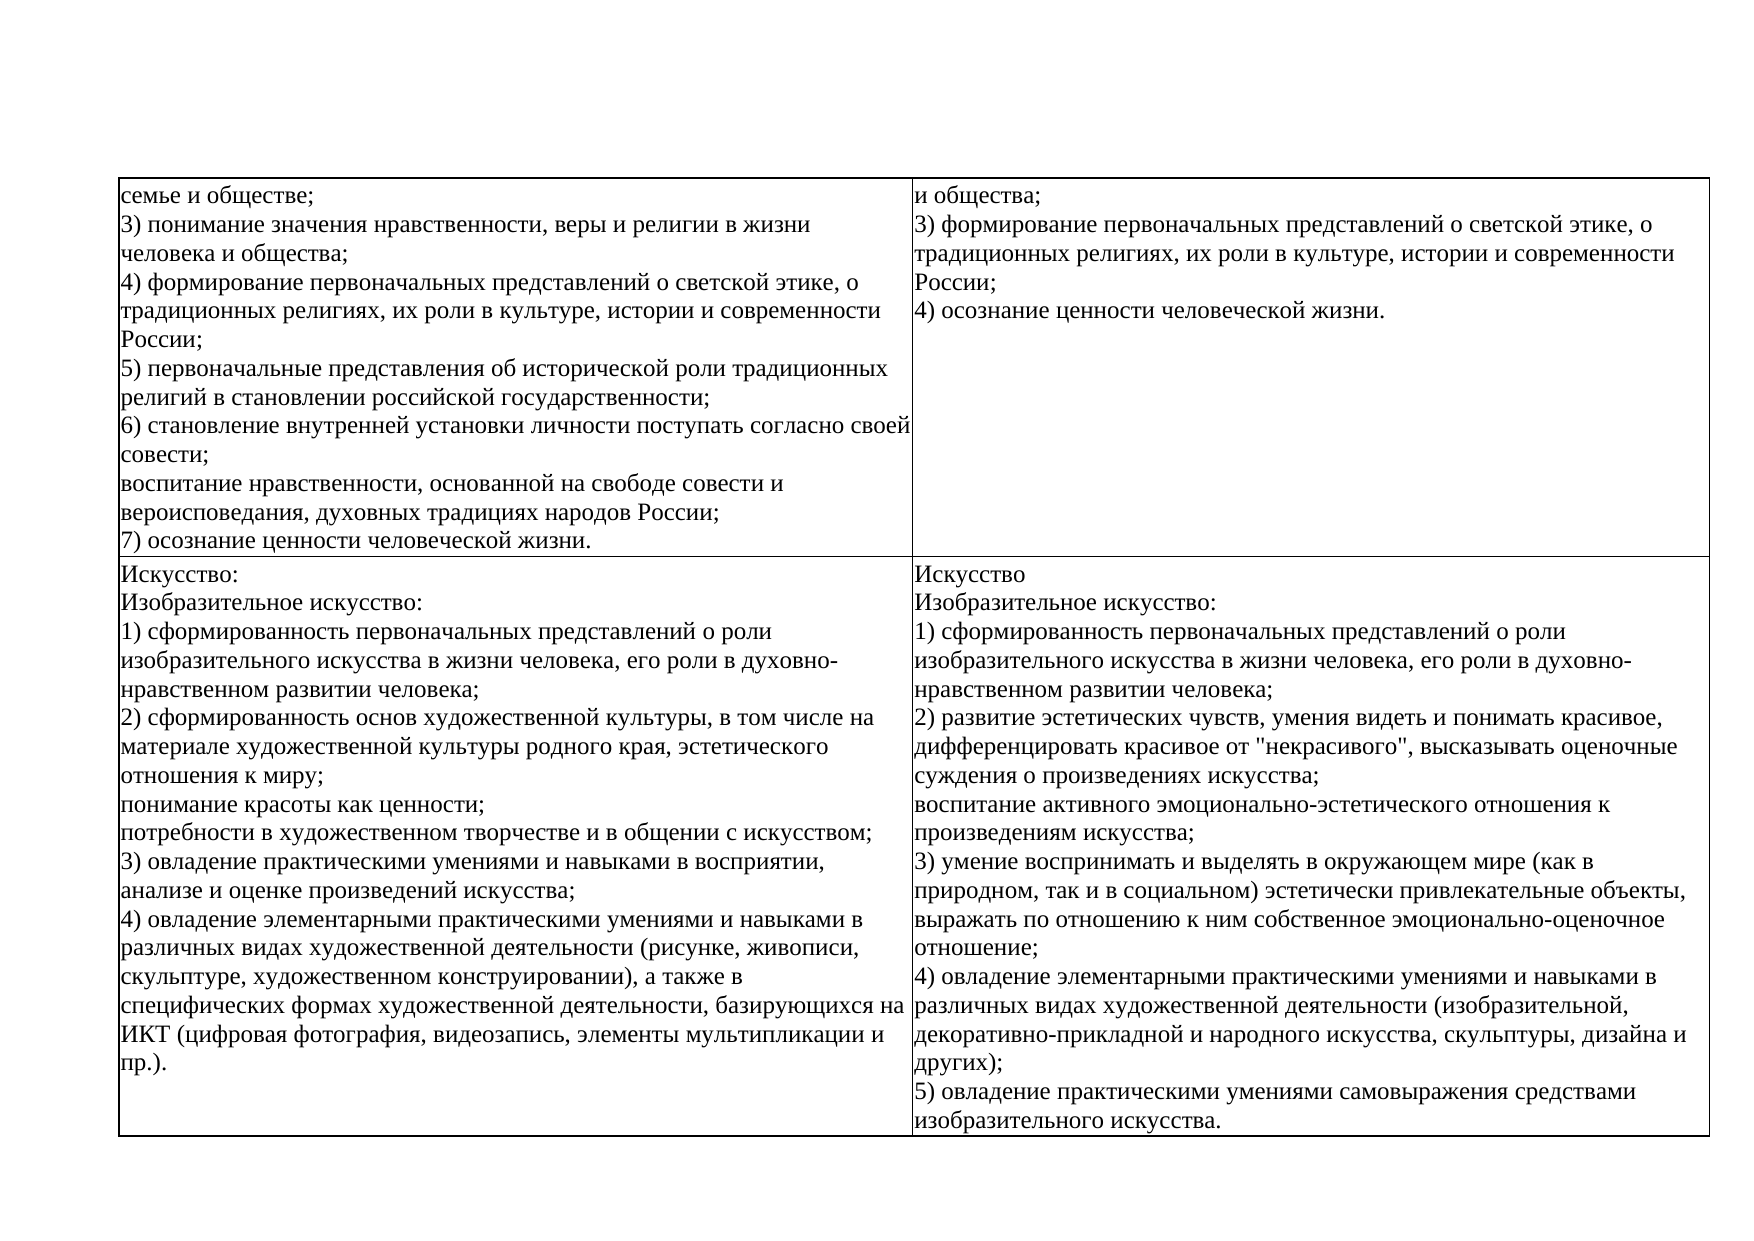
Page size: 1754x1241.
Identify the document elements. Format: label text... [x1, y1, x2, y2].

table_cell Искусство: Изобразительное искусство: 1) сформированность первоначальных представлений о роли изобразительного искусства в жизни человека, его роли в духовно-нравственном развитии человека; 2) сформированность основ художественной культуры, в том числе на материале художественной культуры родного края, эстетического отношения к миру; понимание красоты как ценности; потребности в художественном творчестве и в общении с искусством; 3) овладение практическими умениями и навыками в восприятии, анализе и оценке произведений искусства; 4) овладение элементарными практическими умениями и навыками в различных видах художественной деятельности (рисунке, живописи, скульптуре, художественном конструировании), а также в специфических формах художественной деятельности, базирующихся на ИКТ (цифровая фотография, видеозапись, элементы мультипликации и пр.). [120, 557, 912, 1135]
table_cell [120, 179, 912, 556]
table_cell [913, 179, 1709, 556]
table_cell Искусство Изобразительное искусство: 1) сформированность первоначальных представлений о роли изобразительного искусства в жизни человека, его роли в духовно-нравственном развитии человека; 2) развитие эстетических чувств, умения видеть и понимать красивое, дифференцировать красивое от "некрасивого", высказывать оценочные суждения о произведениях искусства; воспитание активного эмоционально-эстетического отношения к произведениям искусства; 3) умение воспринимать и выделять в окружающем мире (как в природном, так и в социальном) эстетически привлекательные объекты, выражать по отношению к ним собственное эмоционально-оценочное отношение; 4) овладение элементарными практическими умениями и навыками в различных видах художественной деятельности (изобразительной, декоративно-прикладной и народного искусства, скульптуры, дизайна и других); 5) овладение практическими умениями самовыражения средствами изобразительного искусства. [913, 557, 1709, 1135]
